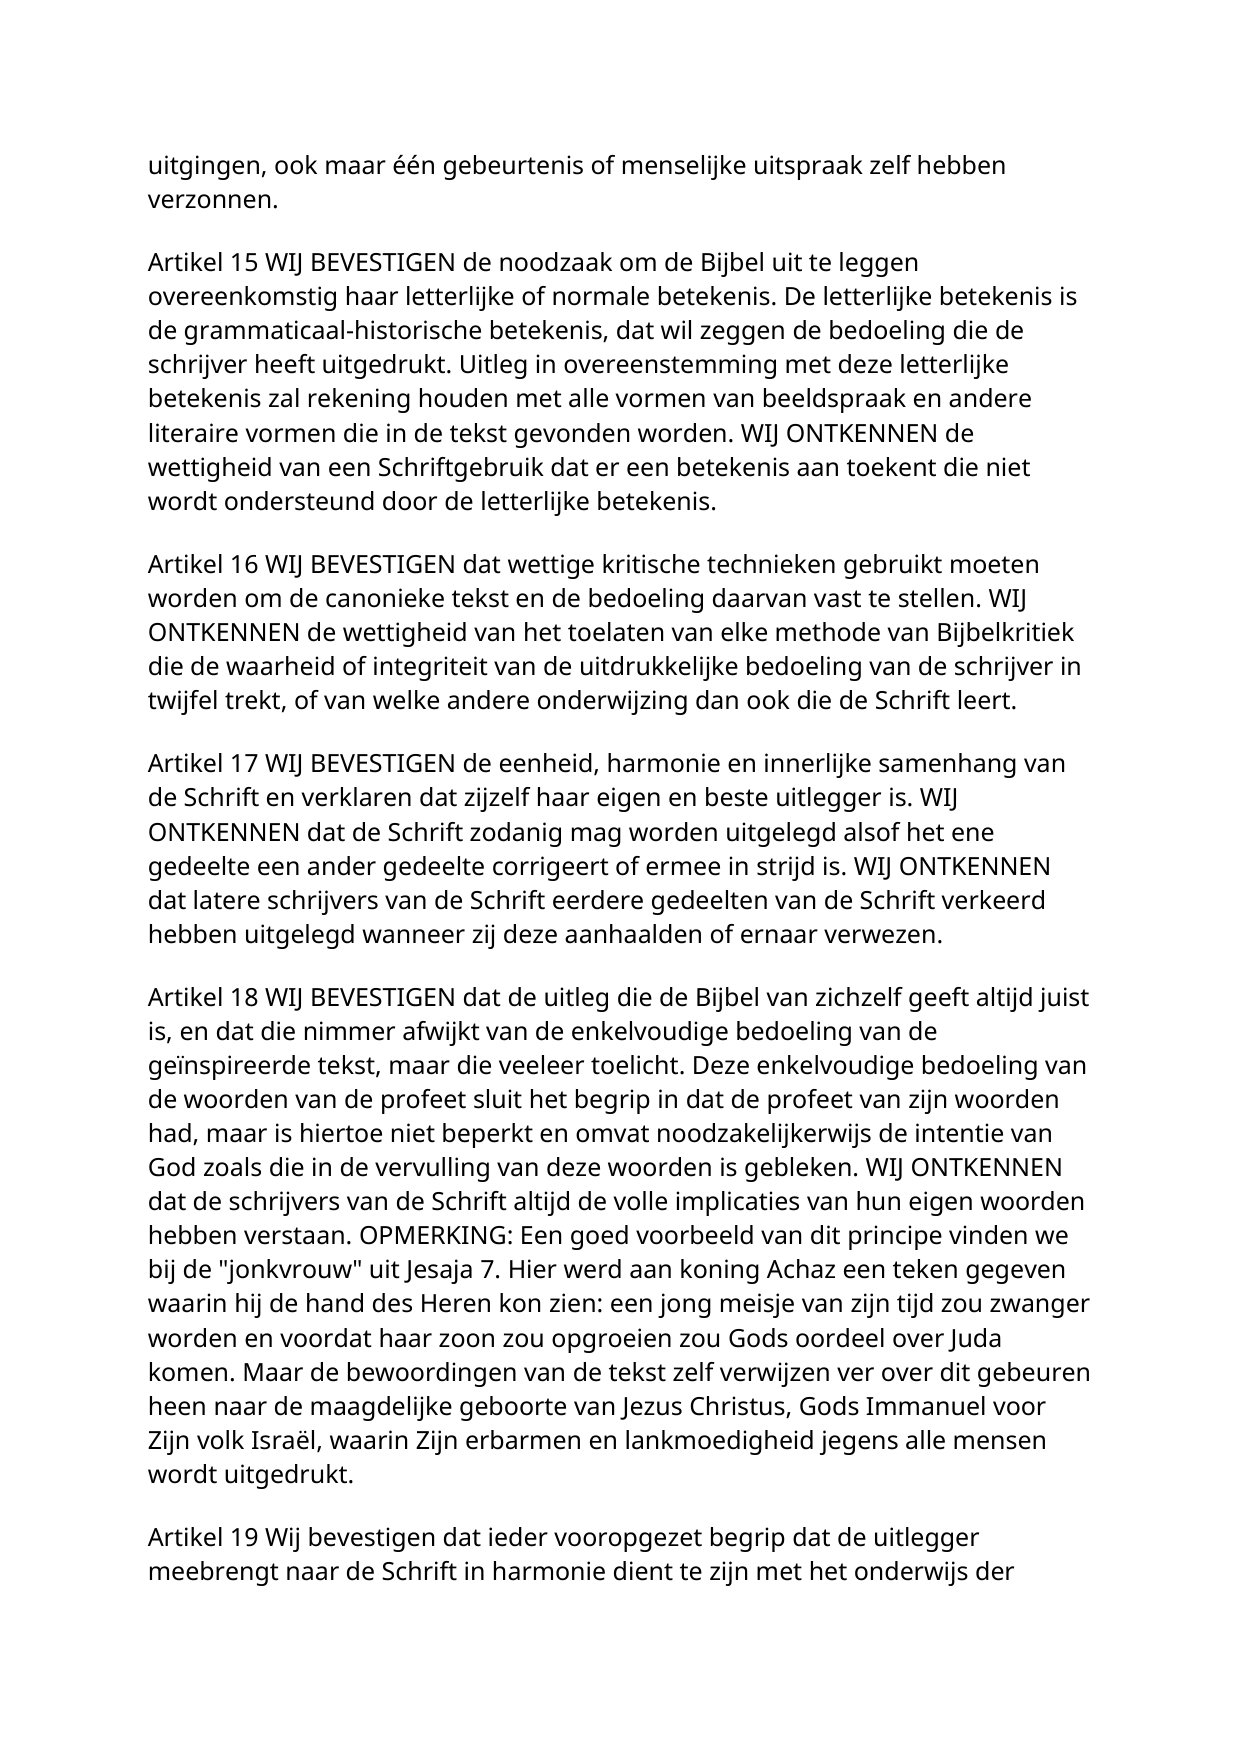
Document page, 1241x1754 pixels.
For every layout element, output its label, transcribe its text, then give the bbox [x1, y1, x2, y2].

text Artikel 18 WIJ BEVESTIGEN dat de uitleg die de Bijbel van zichzelf geeft altijd juist is, en dat die nimmer afwijkt van de enkelvoudige bedoeling van de geïnspireerde tekst, maar die veeleer toelicht. Deze enkelvoudige bedoeling van de woorden van de profeet sluit het begrip in dat de profeet van zijn woorden had, maar is hiertoe niet beperkt en omvat noodzakelijkerwijs de intentie van God zoals die in de vervulling van deze woorden is gebleken. WIJ ONTKENNEN dat de schrijvers van de Schrift altijd de volle implicaties van hun eigen woorden hebben verstaan. OPMERKING: Een goed voorbeeld van dit principe vinden we bij de "jonkvrouw" uit Jesaja 7. Hier werd aan koning Achaz een teken gegeven waarin hij de hand des Heren kon zien: een jong meisje van zijn tijd zou zwanger worden en voordat haar zoon zou opgroeien zou Gods oordeel over Juda komen. Maar de bewoordingen van de tekst zelf verwijzen ver over dit gebeuren heen naar de maagdelijke geboorte van Jezus Christus, Gods Immanuel voor Zijn volk Israël, waarin Zijn erbarmen en lankmoedigheid jegens alle mensen wordt uitgedrukt. [148, 979, 1093, 1491]
text Artikel 17 WIJ BEVESTIGEN de eenheid, harmonie en innerlijke samenhang van de Schrift en verklaren dat zijzelf haar eigen en beste uitlegger is. WIJ ONTKENNEN dat de Schrift zodanig mag worden uitgelegd alsof het ene gedeelte een ander gedeelte corrigeert of ermee in strijd is. WIJ ONTKENNEN dat latere schrijvers van de Schrift eerdere gedeelten van de Schrift verkeerd hebben uitgelegd wanneer zij deze aanhaalden of ernaar verwezen. [148, 746, 1093, 950]
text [148, 148, 1093, 216]
text Artikel 15 WIJ BEVESTIGEN de noodzaak om de Bijbel uit te leggen overeenkomstig haar letterlijke of normale betekenis. De letterlijke betekenis is de grammaticaal-historische betekenis, dat wil zeggen de bedoeling die de schrijver heeft uitgedrukt. Uitleg in overeenstemming met deze letterlijke betekenis zal rekening houden met alle vormen van beeldspraak en andere literaire vormen die in de tekst gevonden worden. WIJ ONTKENNEN de wettigheid van een Schriftgebruik dat er een betekenis aan toekent die niet wordt ondersteund door de letterlijke betekenis. [148, 245, 1093, 517]
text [148, 1520, 1093, 1588]
text Artikel 16 WIJ BEVESTIGEN dat wettige kritische technieken gebruikt moeten worden om de canonieke tekst en de bedoeling daarvan vast te stellen. WIJ ONTKENNEN de wettigheid van het toelaten van elke methode van Bijbelkritiek die de waarheid of integriteit van de uitdrukkelijke bedoeling van de schrijver in twijfel trekt, of van welke andere onderwijzing dan ook die de Schrift leert. [148, 547, 1093, 717]
